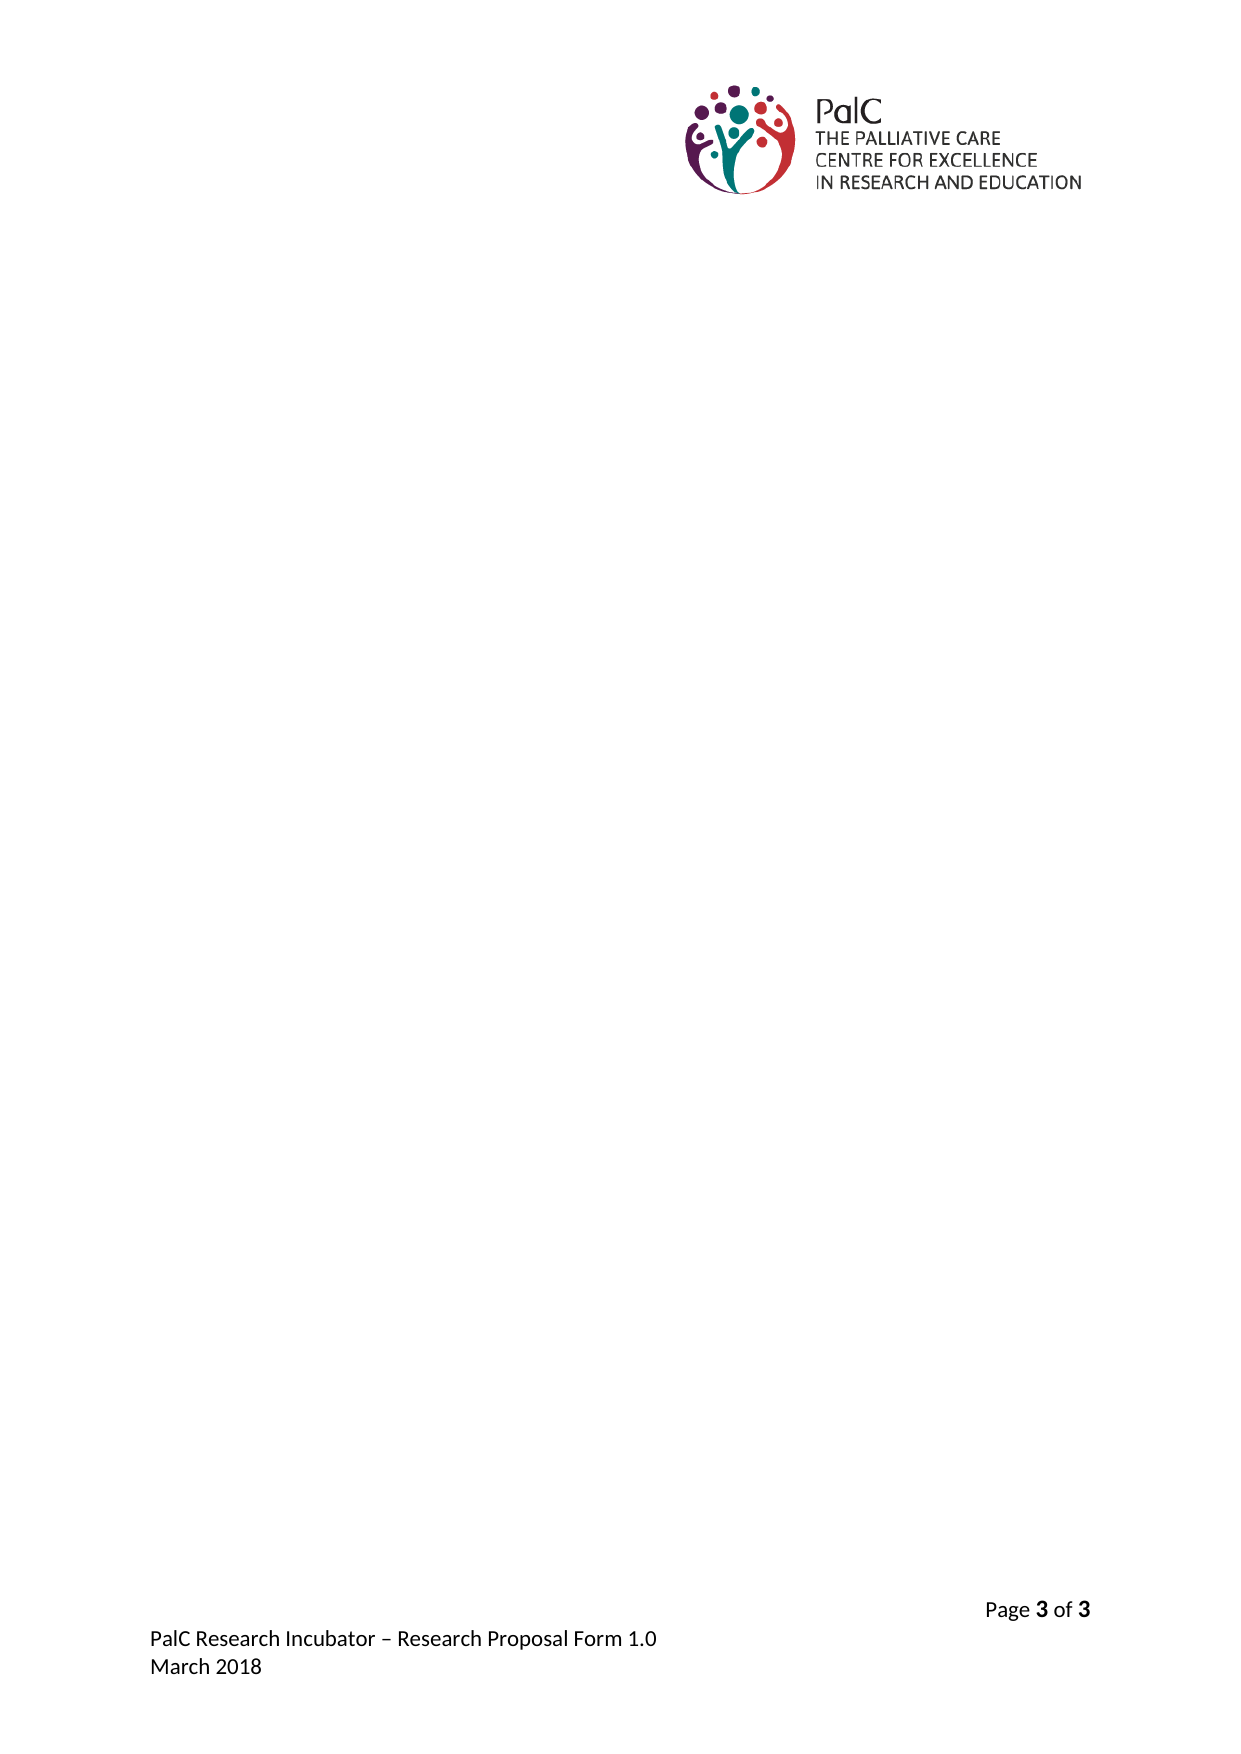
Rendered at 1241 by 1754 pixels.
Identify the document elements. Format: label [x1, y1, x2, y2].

picture [676, 73, 1091, 206]
